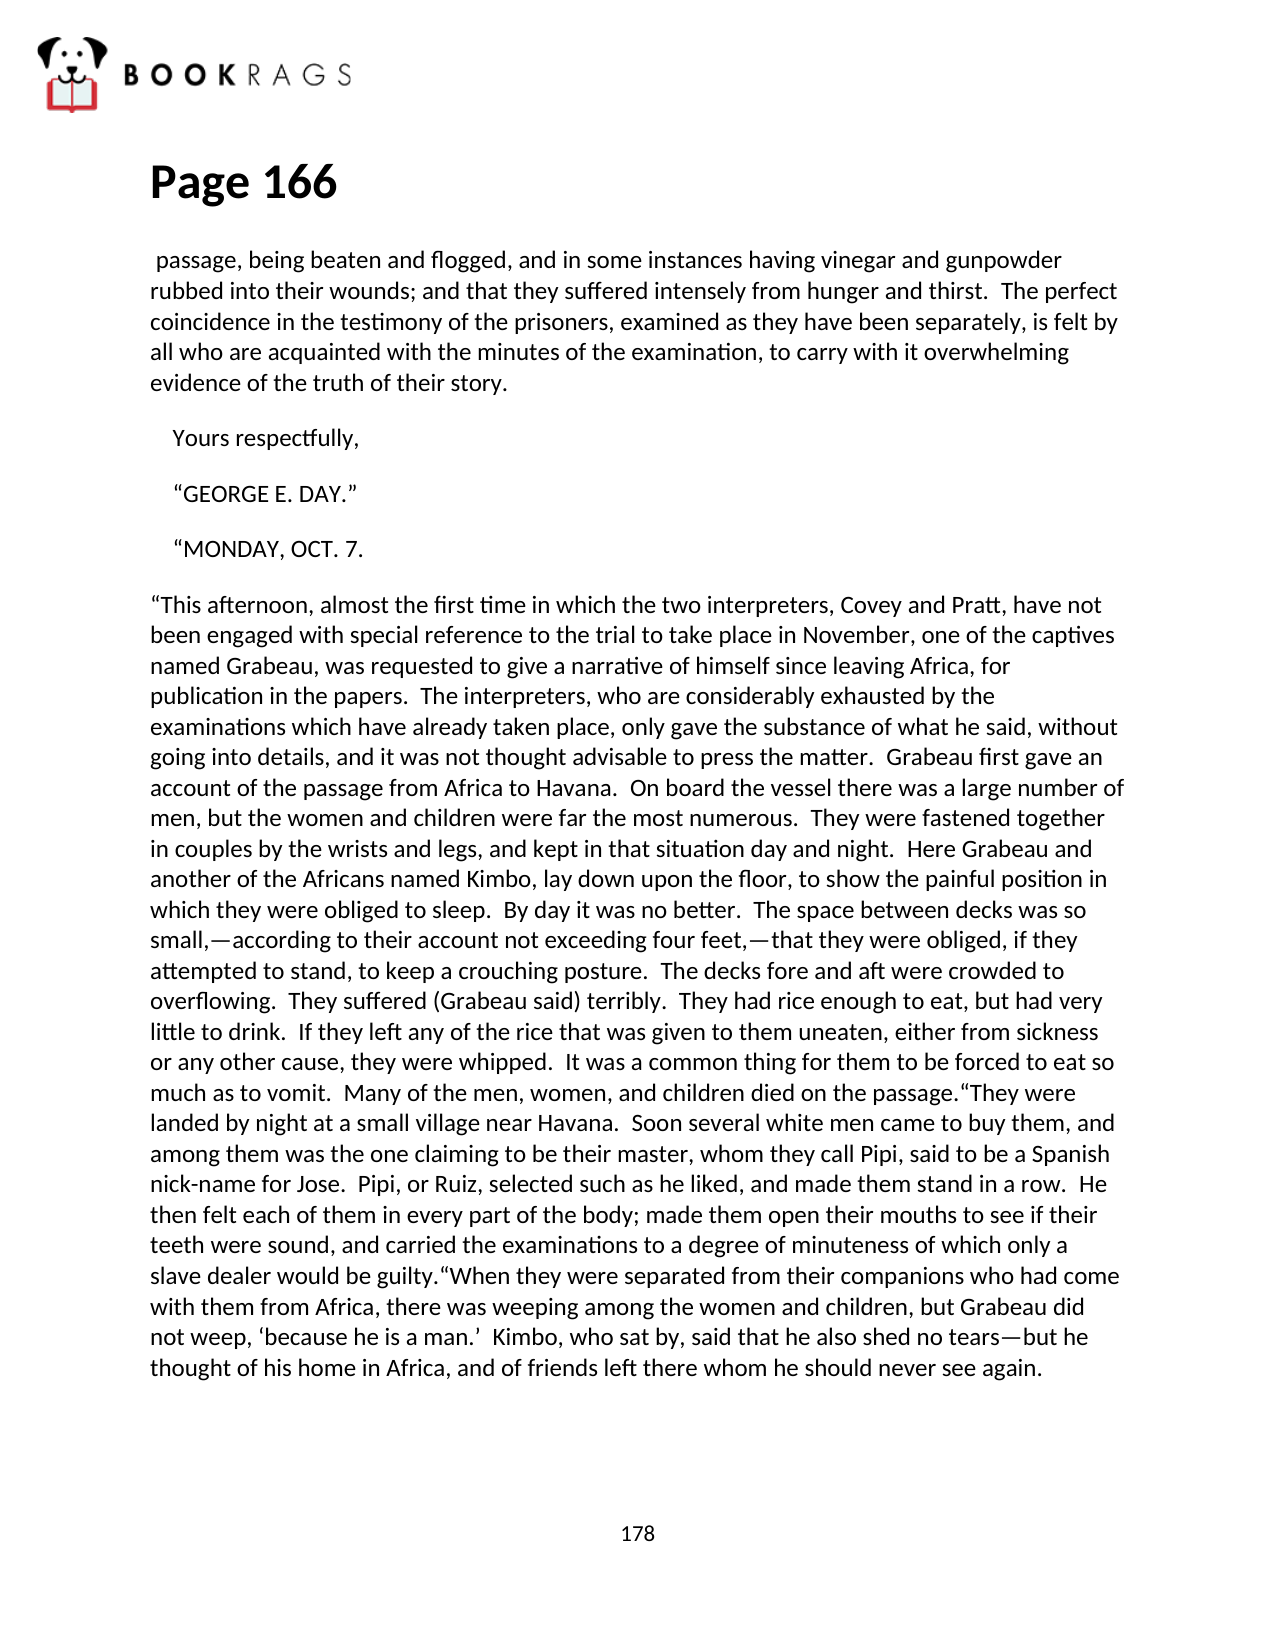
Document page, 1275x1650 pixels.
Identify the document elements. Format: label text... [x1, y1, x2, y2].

picture [37, 37, 351, 113]
text passage, being beaten and flogged, and in some instances having vinegar and gunpowder rubbed into their wounds; and that they suffered intensely from hunger and thirst. The perfect coincidence in the testimony of the prisoners, examined as they have been separately, is felt by all who are acquainted with the minutes of the examination, to carry with it overwhelming evidence of the truth of their story. [150, 244, 1125, 397]
text “This afternoon, almost the first time in which the two interpreters, Covey and Pratt, have not been engaged with special reference to the trial to take place in November, one of the captives named Grabeau, was requested to give a narrative of himself since leaving Africa, for publication in the papers. The interpreters, who are considerably exhausted by the examinations which have already taken place, only gave the substance of what he said, without going into details, and it was not thought advisable to press the matter. Grabeau first gave an account of the passage from Africa to Havana. On board the vessel there was a large number of men, but the women and children were far the most numerous. They were fastened together in couples by the wrists and legs, and kept in that situation day and night. Here Grabeau and another of the Africans named Kimbo, lay down upon the floor, to show the painful position in which they were obliged to sleep. By day it was no better. The space between decks was so small,—­according to their account not exceeding four feet,—­that they were obliged, if they attempted to stand, to keep a crouching posture. The decks fore and aft were crowded to overflowing. They suffered (Grabeau said) terribly. They had rice enough to eat, but had very little to drink. If they left any of the rice that was given to them uneaten, either from sickness or any other cause, they were whipped. It was a common thing for them to be forced to eat so much as to vomit. Many of the men, women, and children died on the passage.“They were landed by night at a small village near Havana. Soon several white men came to buy them, and among them was the one claiming to be their master, whom they call Pipi, said to be a Spanish nick-name for Jose. Pipi, or Ruiz, selected such as he liked, and made them stand in a row. He then felt each of them in every part of the body; made them open their mouths to see if their teeth were sound, and carried the examinations to a degree of minuteness of which only a slave dealer would be guilty.“When they were separated from their companions who had come with them from Africa, there was weeping among the women and children, but Grabeau did not weep, ‘because he is a man.’ Kimbo, who sat by, said that he also shed no tears—­but he thought of his home in Africa, and of friends left there whom he should never see again. [150, 589, 1125, 1382]
text Page 166 [150, 150, 1125, 211]
text “GEORGE E. DAY.” [150, 478, 1125, 508]
text Yours respectfully, [150, 422, 1125, 453]
text “MONDAY, OCT. 7. [150, 533, 1125, 564]
